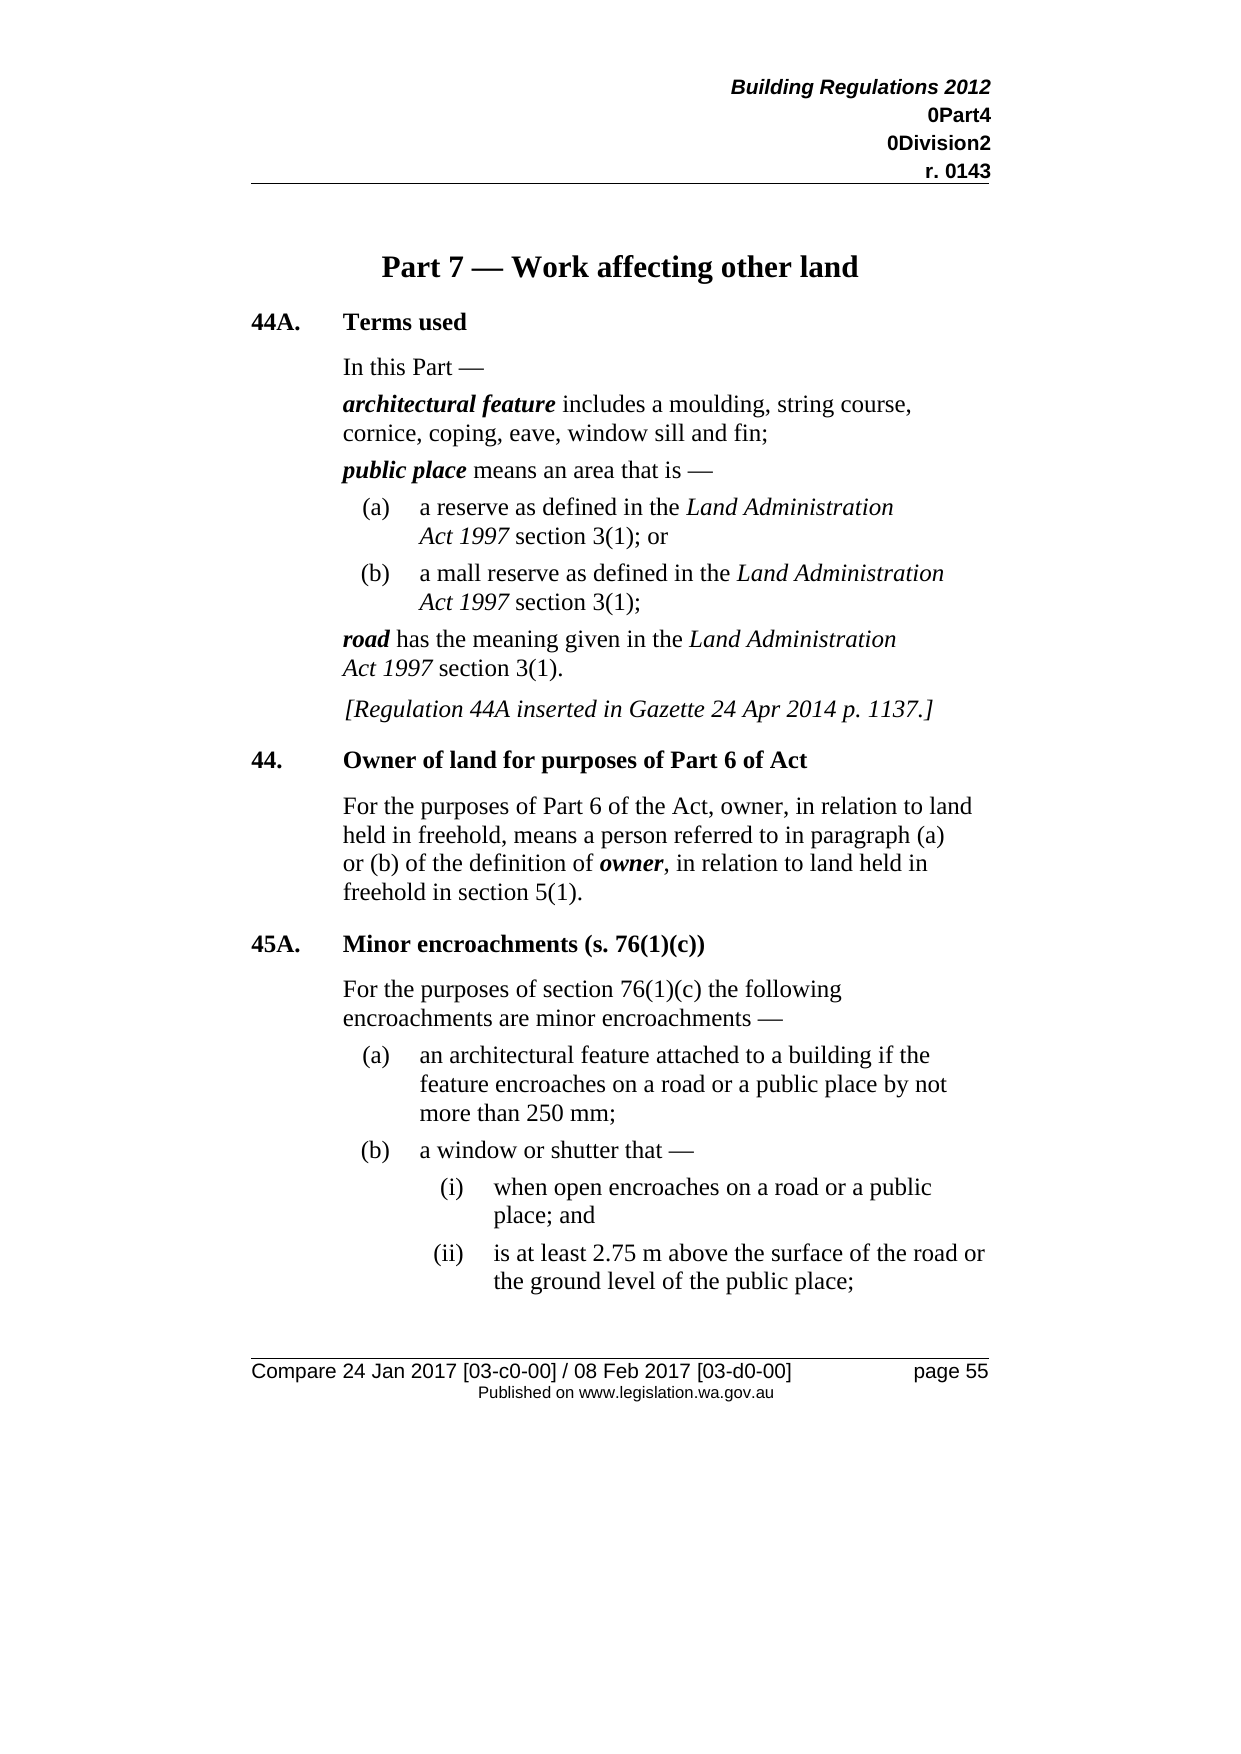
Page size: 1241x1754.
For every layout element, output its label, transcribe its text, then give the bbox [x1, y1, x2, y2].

subtitle 44A. Terms used [251, 307, 989, 336]
text For the purposes of Part 6 of the Act, owner, in relation to land held in freehold, means a person referred to in paragraph (a) or (b) of the definition of owner, in relation to land held in freehold in section 5(1). [251, 791, 989, 906]
text (b) a mall reserve as defined in the Land Administration Act 1997 section 3(1); [251, 558, 989, 616]
text (b) a window or shutter that — [251, 1135, 989, 1163]
text (a) an architectural feature attached to a building if the feature encroaches on a road or a public place by not more than 250 mm; [251, 1040, 989, 1126]
text (i) when open encroaches on a road or a public place; and [251, 1172, 989, 1229]
text In this Part — [251, 352, 989, 381]
text architectural feature includes a moulding, string course, cornice, coping, eave, window sill and fin; [251, 389, 989, 447]
subtitle 44. Owner of land for purposes of Part 6 of Act [251, 746, 989, 774]
text [Regulation 44A inserted in Gazette 24 Apr 2014 p. 1137.] [251, 694, 989, 723]
text For the purposes of section 76(1)(c) the following encroachments are minor encroachments — [251, 974, 989, 1032]
subtitle Part 7 — Work affecting other land [251, 248, 989, 284]
text public place means an area that is — [251, 455, 989, 484]
text (ii) is at least 2.75 m above the surface of the road or the ground level of the public place; [251, 1238, 989, 1295]
text road has the meaning given in the Land Administration Act 1997 section 3(1). [251, 624, 989, 681]
subtitle 45A. Minor encroachments (s. 76(1)(c)) [251, 929, 989, 958]
text (a) a reserve as defined in the Land Administration Act 1997 section 3(1); or [251, 492, 989, 550]
